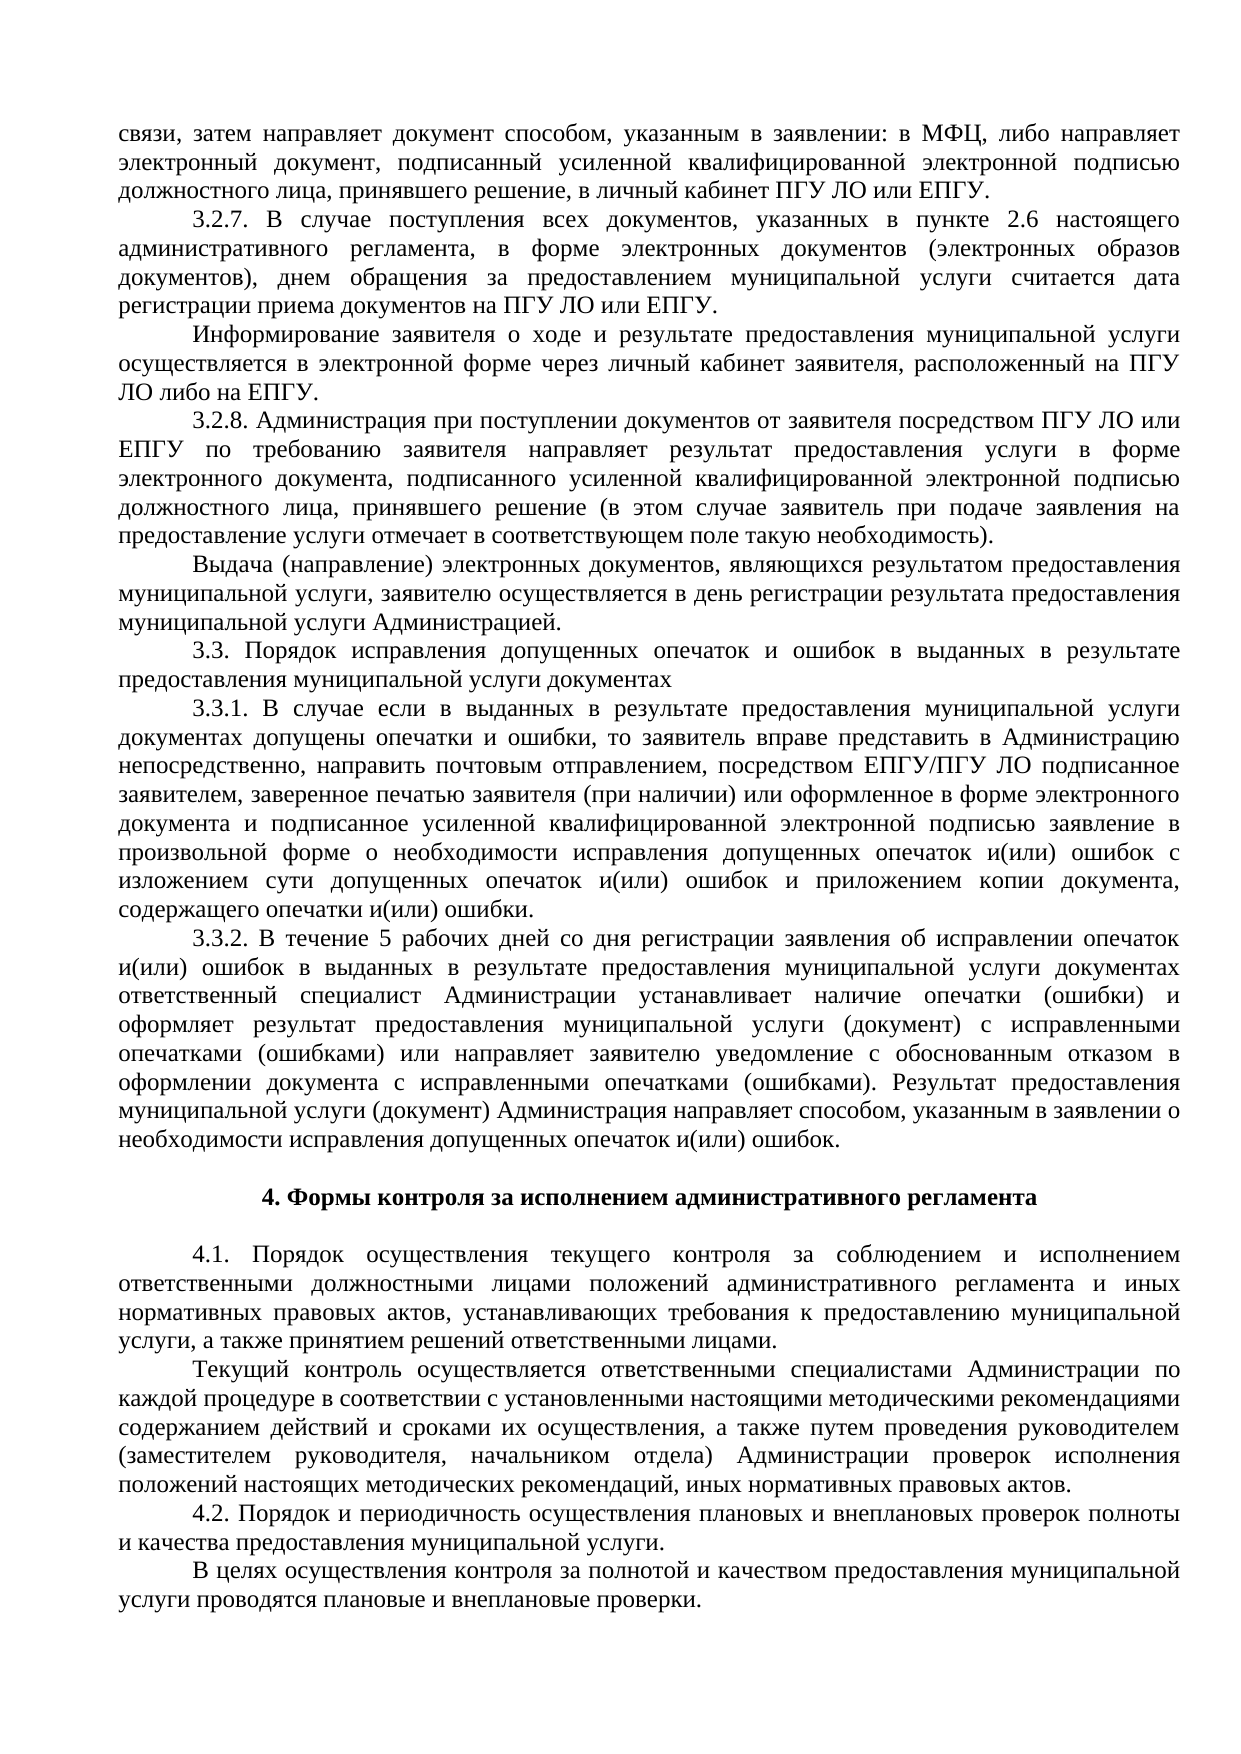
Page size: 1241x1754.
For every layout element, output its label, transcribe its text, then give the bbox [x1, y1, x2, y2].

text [118, 118, 1181, 204]
text 3.3.2. В течение 5 рабочих дней со дня регистрации заявления об исправлении опечаток и(или) ошибок в выданных в результате предоставления муниципальной услуги документах ответственный специалист Администрации устанавливает наличие опечатки (ошибки) и оформляет результат предоставления муниципальной услуги (документ) с исправленными опечатками (ошибками) или направляет заявителю уведомление с обоснованным отказом в оформлении документа с исправленными опечатками (ошибками). Результат предоставления муниципальной услуги (документ) Администрация направляет способом, указанным в заявлении о необходимости исправления допущенных опечаток и(или) ошибок. [118, 923, 1181, 1153]
text 3.3. Порядок исправления допущенных опечаток и ошибок в выданных в результате предоставления муниципальной услуги документах [118, 636, 1181, 693]
text Текущий контроль осуществляется ответственными специалистами Администрации по каждой процедуре в соответствии с установленными настоящими методическими рекомендациями содержанием действий и сроками их осуществления, а также путем проведения руководителем (заместителем руководителя, начальником отдела) Администрации проверок исполнения положений настоящих методических рекомендаций, иных нормативных правовых актов. [118, 1354, 1181, 1498]
text Выдача (направление) электронных документов, являющихся результатом предоставления муниципальной услуги, заявителю осуществляется в день регистрации результата предоставления муниципальной услуги Администрацией. [118, 549, 1181, 636]
text 3.3.1. В случае если в выданных в результате предоставления муниципальной услуги документах допущены опечатки и ошибки, то заявитель вправе представить в Администрацию непосредственно, направить почтовым отправлением, посредством ЕПГУ/ПГУ ЛО подписанное заявителем, заверенное печатью заявителя (при наличии) или оформленное в форме электронного документа и подписанное усиленной квалифицированной электронной подписью заявление в произвольной форме о необходимости исправления допущенных опечаток и(или) ошибок с изложением сути допущенных опечаток и(или) ошибок и приложением копии документа, содержащего опечатки и(или) ошибки. [118, 693, 1181, 923]
text В целях осуществления контроля за полнотой и качеством предоставления муниципальной услуги проводятся плановые и внеплановые проверки. [118, 1556, 1181, 1613]
text 4. Формы контроля за исполнением административного регламента [118, 1182, 1181, 1211]
text 4.2. Порядок и периодичность осуществления плановых и внеплановых проверок полноты и качества предоставления муниципальной услуги. [118, 1498, 1181, 1556]
text 4.1. Порядок осуществления текущего контроля за соблюдением и исполнением ответственными должностными лицами положений административного регламента и иных нормативных правовых актов, устанавливающих требования к предоставлению муниципальной услуги, а также принятием решений ответственными лицами. [118, 1239, 1181, 1354]
text 3.2.7. В случае поступления всех документов, указанных в пункте 2.6 настоящего административного регламента, в форме электронных документов (электронных образов документов), днем обращения за предоставлением муниципальной услуги считается дата регистрации приема документов на ПГУ ЛО или ЕПГУ. [118, 204, 1181, 319]
text 3.2.8. Администрация при поступлении документов от заявителя посредством ПГУ ЛО или ЕПГУ по требованию заявителя направляет результат предоставления услуги в форме электронного документа, подписанного усиленной квалифицированной электронной подписью должностного лица, принявшего решение (в этом случае заявитель при подаче заявления на предоставление услуги отмечает в соответствующем поле такую необходимость). [118, 406, 1181, 549]
text Информирование заявителя о ходе и результате предоставления муниципальной услуги осуществляется в электронной форме через личный кабинет заявителя, расположенный на ПГУ ЛО либо на ЕПГУ. [118, 319, 1181, 406]
